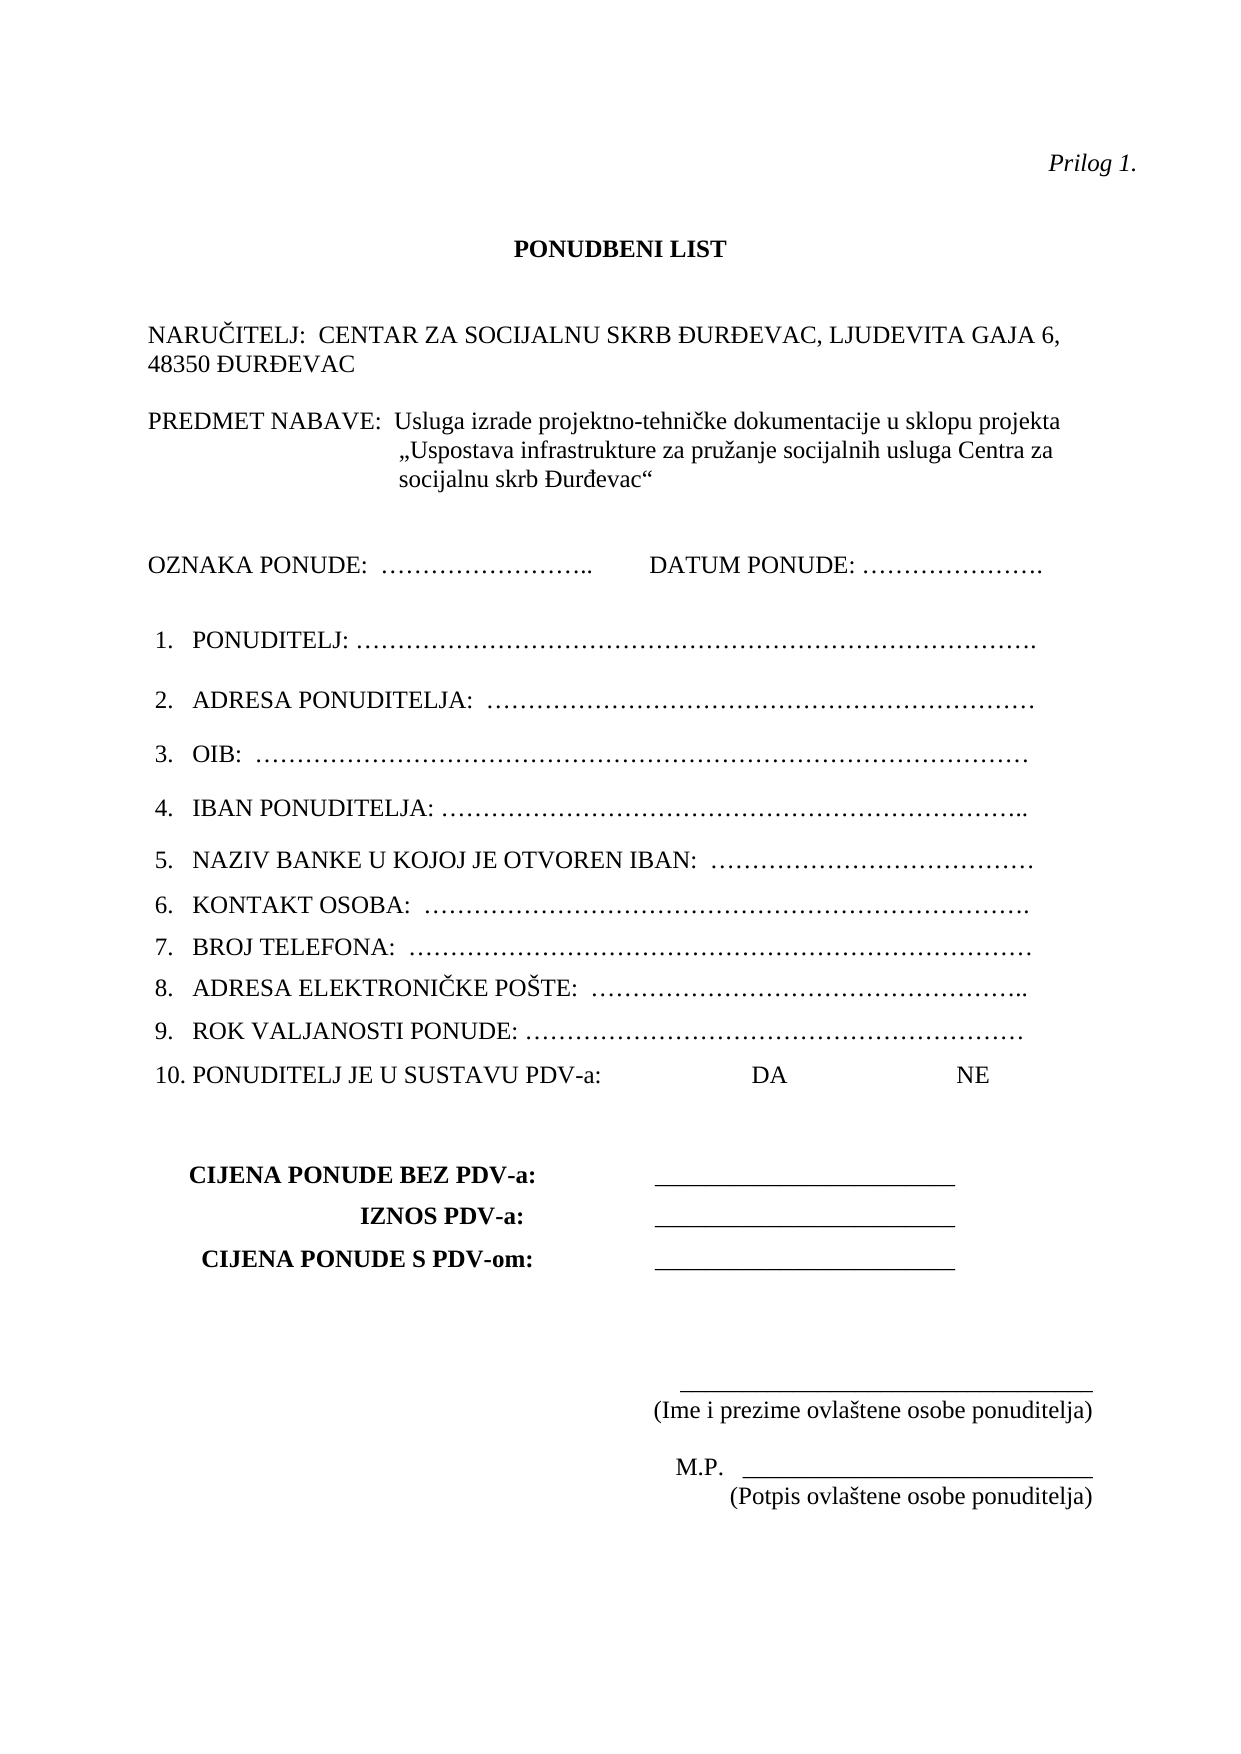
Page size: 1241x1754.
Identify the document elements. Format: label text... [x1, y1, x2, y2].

text (Ime i prezime ovlaštene osobe ponuditelja) [148, 1395, 1093, 1424]
text OZNAKA PONUDE: …………………….. DATUM PONUDE: …………………. [148, 550, 1093, 579]
text M.P. ____________________________ [148, 1452, 1093, 1481]
text NARUČITELJ: CENTAR ZA SOCIJALNU SKRB ĐURĐEVAC, LJUDEVITA GAJA 6, 48350 ĐURĐEVAC [148, 320, 1093, 378]
table_cell PONUDITELJ JE U SUSTAVU PDV-a: DA NE [136, 1053, 1093, 1097]
text PREDMET NABAVE: Usluga izrade projektno-tehničke dokumentacije u sklopu projekta „Uspostava infrastrukture za pružanje socijalnih usluga Centra za socijalnu skrb Đurđevac“ [148, 406, 1063, 493]
table_cell OIB: ………………………………………………………………………………… [136, 729, 1093, 779]
table_cell NAZIV BANKE U KOJOJ JE OTVOREN IBAN: ………………………………… [136, 837, 1093, 882]
table_cell IZNOS PDV-a: [177, 1194, 576, 1237]
text (Potpis ovlaštene osobe ponuditelja) [148, 1481, 1093, 1510]
table_header ________________________ [576, 1155, 1033, 1194]
table_header PONUDITELJ: ………………………………………………………………………. [136, 608, 1093, 671]
table_cell KONTAKT OSOBA: ………………………………………………………………. [136, 882, 1093, 927]
table_cell BROJ TELEFONA: ………………………………………………………………… [136, 927, 1093, 966]
table_cell ________________________ [576, 1237, 1033, 1281]
text _________________________________ [148, 1366, 1093, 1395]
table_cell ADRESA ELEKTRONIČKE POŠTE: …………………………………………….. [136, 966, 1093, 1009]
table_cell IBAN PONUDITELJA: …………………………………………………………….. [136, 779, 1093, 837]
table_cell ADRESA PONUDITELJA: ………………………………………………………… [136, 671, 1093, 729]
text Prilog 1. [148, 148, 1137, 176]
table_cell ROK VALJANOSTI PONUDE: …………………………………………………… [136, 1009, 1093, 1053]
table_header CIJENA PONUDE BEZ PDV-a: [177, 1155, 576, 1194]
table_cell CIJENA PONUDE S PDV-om: [177, 1237, 576, 1281]
table_cell ________________________ [576, 1194, 1033, 1237]
text PONUDBENI LIST [148, 234, 1093, 263]
